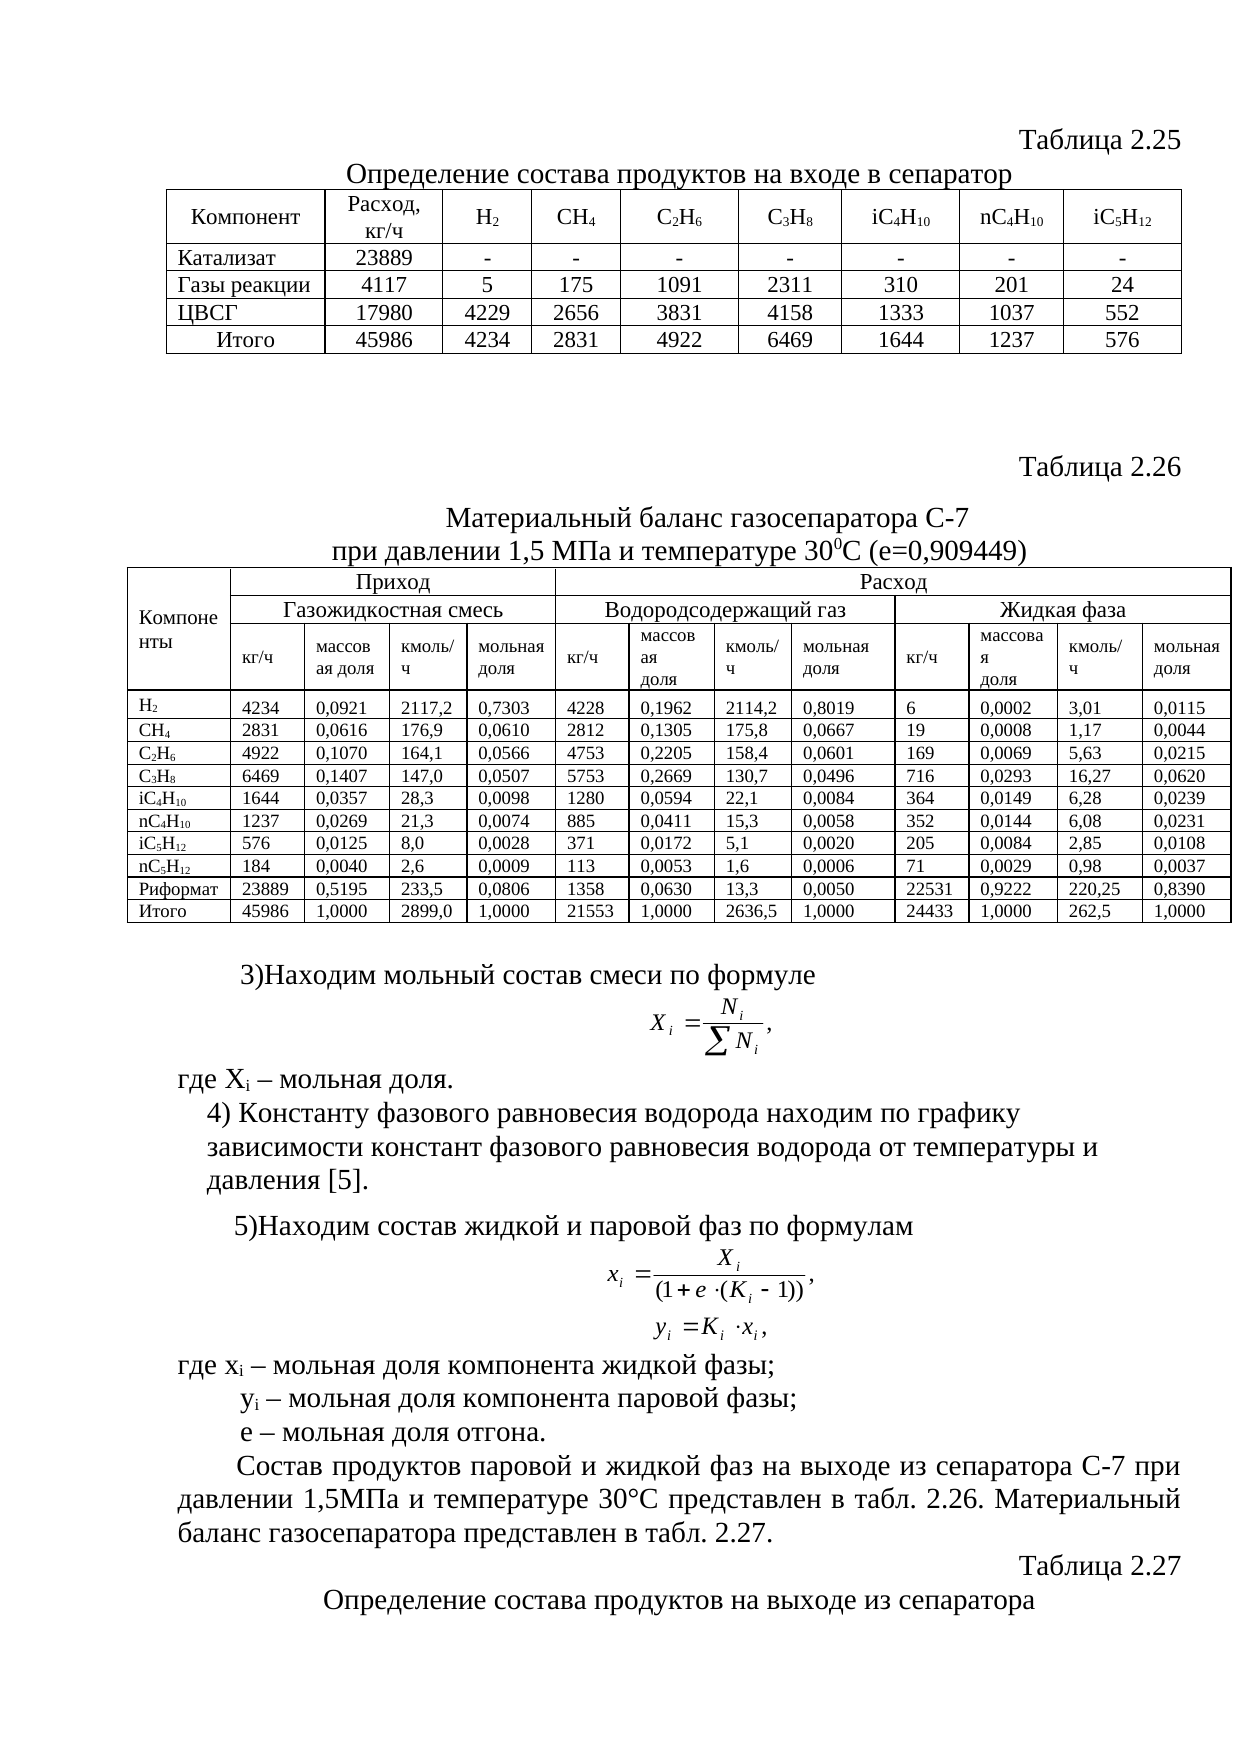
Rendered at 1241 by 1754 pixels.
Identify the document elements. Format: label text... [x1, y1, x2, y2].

table_cell 0,0002 [970, 691, 1057, 718]
table_cell 0,0616 [305, 719, 389, 741]
table_cell 0,0037 [1143, 855, 1230, 876]
table_cell 0,0601 [792, 742, 894, 763]
table_cell Риформат [128, 878, 230, 899]
table_cell 0,8019 [792, 691, 894, 718]
table_cell 1280 [556, 787, 628, 809]
table_cell 0,0040 [305, 855, 389, 876]
table_cell СН4 [128, 719, 230, 741]
text е – мольная доля отгона. [177, 1414, 1181, 1448]
table_cell nС4Н10 [128, 810, 230, 831]
table_cell iС4Н10 [128, 787, 230, 809]
table_cell 8,0 [390, 832, 466, 854]
text 3)Находим мольный состав смеси по формуле [177, 957, 1181, 990]
table_cell 0,0115 [1143, 691, 1230, 718]
table_header Приход [231, 568, 555, 595]
table_cell 0,0084 [970, 832, 1057, 854]
table_cell 1237 [231, 810, 304, 831]
table_cell 1,0000 [970, 900, 1057, 922]
table_cell 147,0 [390, 765, 466, 786]
table_cell 0,0507 [468, 765, 555, 786]
table_cell 2636,5 [715, 900, 791, 922]
table_cell 310 [842, 271, 959, 298]
table_cell 4229 [443, 299, 531, 325]
table_cell 0,0029 [970, 855, 1057, 876]
table_header Н2 [443, 190, 531, 243]
table_cell 2311 [739, 271, 841, 298]
table_cell 2812 [556, 719, 628, 741]
table_cell 0,0357 [305, 787, 389, 809]
table_cell - [842, 244, 959, 270]
table_header nС4Н10 [960, 190, 1063, 243]
table_cell 0,0125 [305, 832, 389, 854]
table_cell 201 [960, 271, 1063, 298]
table_cell 71 [896, 855, 968, 876]
table_cell 371 [556, 832, 628, 854]
text Определение состава продуктов на выходе из сепаратора [177, 1582, 1181, 1615]
table_cell 5753 [556, 765, 628, 786]
table_cell 19 [896, 719, 968, 741]
table_cell 0,9222 [970, 878, 1057, 899]
table_cell 364 [896, 787, 968, 809]
table_cell 0,0074 [468, 810, 555, 831]
table_cell 3831 [621, 299, 738, 325]
text Таблица 2.25 [177, 122, 1181, 156]
table_cell С3Н8 [128, 765, 230, 786]
table_cell 1,6 [715, 855, 791, 876]
table_cell 0,1070 [305, 742, 389, 763]
table_cell - [739, 244, 841, 270]
table_cell 205 [896, 832, 968, 854]
table_cell 6469 [739, 326, 841, 353]
table_cell 2831 [532, 326, 620, 353]
table_cell 5,1 [715, 832, 791, 854]
table_cell 0,2205 [630, 742, 714, 763]
table_cell 0,0610 [468, 719, 555, 741]
table_cell 552 [1064, 299, 1181, 325]
table_cell - [621, 244, 738, 270]
table_cell 262,5 [1058, 900, 1142, 922]
table_cell Н2 [128, 691, 230, 718]
table_cell 0,0496 [792, 765, 894, 786]
table_cell 1,0000 [1143, 900, 1230, 922]
table_cell 0,0231 [1143, 810, 1230, 831]
table_cell 716 [896, 765, 968, 786]
table_cell 0,0008 [970, 719, 1057, 741]
text Материальный баланс газосепаратора С-7 [177, 500, 1181, 533]
table_cell 1037 [960, 299, 1063, 325]
table_cell 2831 [231, 719, 304, 741]
table_cell 13,3 [715, 878, 791, 899]
table_header СН4 [532, 190, 620, 243]
table_cell мольная доля [468, 624, 555, 689]
table_cell 0,0006 [792, 855, 894, 876]
table_cell - [443, 244, 531, 270]
table_cell 3,01 [1058, 691, 1142, 718]
table_cell 2899,0 [390, 900, 466, 922]
table_cell 1,0000 [305, 900, 389, 922]
table_cell 1333 [842, 299, 959, 325]
text 4) Константу фазового равновесия водорода находим по графику зависимости констант фазового равновесия водорода от температуры и давления [5]. [207, 1095, 1181, 1196]
table_cell 4234 [443, 326, 531, 353]
table_cell 6,08 [1058, 810, 1142, 831]
table_cell Водородсодержащий газ [556, 596, 894, 623]
table_cell - [532, 244, 620, 270]
text где Хi – мольная доля. [177, 1062, 1181, 1095]
table_cell 45986 [326, 326, 442, 353]
table_cell 5 [443, 271, 531, 298]
table_cell 4922 [231, 742, 304, 763]
table_header Компоненты [128, 568, 230, 689]
table_cell 0,0058 [792, 810, 894, 831]
table_cell 576 [1064, 326, 1181, 353]
table_cell 16,27 [1058, 765, 1142, 786]
table_cell кг/ч [896, 624, 968, 689]
table_cell 176,9 [390, 719, 466, 741]
table_cell массовая доля [970, 624, 1057, 689]
table_cell 4158 [739, 299, 841, 325]
text Таблица 2.26 [177, 449, 1181, 483]
table_cell 1,0000 [630, 900, 714, 922]
table_cell 21553 [556, 900, 628, 922]
table_cell 233,5 [390, 878, 466, 899]
table_cell 21,3 [390, 810, 466, 831]
table_cell массовая доля [305, 624, 389, 689]
table_cell 2656 [532, 299, 620, 325]
table_cell 17980 [326, 299, 442, 325]
table_cell 0,0630 [630, 878, 714, 899]
table_cell - [960, 244, 1063, 270]
table_cell 1,0000 [792, 900, 894, 922]
table_cell 4234 [231, 691, 304, 718]
table_header iС4Н10 [842, 190, 959, 243]
table_cell 2117,2 [390, 691, 466, 718]
table_header Расход [556, 568, 1230, 595]
table_cell 0,0020 [792, 832, 894, 854]
table_cell 4922 [621, 326, 738, 353]
table_cell 0,0144 [970, 810, 1057, 831]
table_cell Итого [128, 900, 230, 922]
table_header Компонент [167, 190, 324, 243]
table_cell 0,0108 [1143, 832, 1230, 854]
table_cell 0,0098 [468, 787, 555, 809]
table_cell 0,7303 [468, 691, 555, 718]
table_cell 184 [231, 855, 304, 876]
table_cell 0,0149 [970, 787, 1057, 809]
table_cell 0,5195 [305, 878, 389, 899]
table_cell 0,0069 [970, 742, 1057, 763]
text 5)Находим состав жидкой и паровой фаз по формулам [177, 1208, 1181, 1242]
table_cell мольная доля [792, 624, 894, 689]
table_cell 4117 [326, 271, 442, 298]
table_cell массовая доля [630, 624, 714, 689]
text где хi – мольная доля компонента жидкой фазы; [177, 1347, 1181, 1381]
table_cell кг/ч [556, 624, 628, 689]
table_cell 15,3 [715, 810, 791, 831]
table_cell 0,0084 [792, 787, 894, 809]
table_cell 28,3 [390, 787, 466, 809]
table_cell кмоль/ч [1058, 624, 1142, 689]
table_cell 0,0566 [468, 742, 555, 763]
table_cell 23889 [231, 878, 304, 899]
table_cell 0,0594 [630, 787, 714, 809]
table_cell 2114,2 [715, 691, 791, 718]
text уi – мольная доля компонента паровой фазы; [177, 1381, 1181, 1414]
table_cell 0,0411 [630, 810, 714, 831]
table_cell 0,0806 [468, 878, 555, 899]
text Определение состава продуктов на входе в сепаратор [177, 156, 1181, 189]
table_cell iС5Н12 [128, 832, 230, 854]
table_cell 6 [896, 691, 968, 718]
table_cell 175 [532, 271, 620, 298]
table_cell Газы реакции [167, 271, 324, 298]
table_cell 0,0667 [792, 719, 894, 741]
table_cell 4228 [556, 691, 628, 718]
table_cell 158,4 [715, 742, 791, 763]
table_cell кмоль/ч [715, 624, 791, 689]
table_cell 576 [231, 832, 304, 854]
table_cell 0,0239 [1143, 787, 1230, 809]
table_cell - [1064, 244, 1181, 270]
table_cell 175,8 [715, 719, 791, 741]
table_cell 1,17 [1058, 719, 1142, 741]
table_cell 22,1 [715, 787, 791, 809]
table_cell 0,0620 [1143, 765, 1230, 786]
table_cell 0,0028 [468, 832, 555, 854]
table_cell 4753 [556, 742, 628, 763]
table_cell 113 [556, 855, 628, 876]
table_cell 1237 [960, 326, 1063, 353]
text Состав продуктов паровой и жидкой фаз на выходе из сепаратора С-7 при давлении 1,5МПа и температуре 30°С представлен в табл. 2.26. Материальный баланс газосепаратора представлен в табл. 2.27. [177, 1448, 1181, 1548]
table_cell 0,1407 [305, 765, 389, 786]
table_cell 0,0215 [1143, 742, 1230, 763]
table_cell 352 [896, 810, 968, 831]
table_cell nС5Н12 [128, 855, 230, 876]
table_cell 0,98 [1058, 855, 1142, 876]
table_cell 24433 [896, 900, 968, 922]
table_cell 24 [1064, 271, 1181, 298]
table_cell 5,63 [1058, 742, 1142, 763]
table_cell С2Н6 [128, 742, 230, 763]
table_cell 1644 [842, 326, 959, 353]
table_cell Катализат [167, 244, 324, 270]
table_cell Жидкая фаза [896, 596, 1230, 623]
table_cell 164,1 [390, 742, 466, 763]
table_cell 0,0044 [1143, 719, 1230, 741]
table_cell 22531 [896, 878, 968, 899]
table_cell 220,25 [1058, 878, 1142, 899]
table_cell 0,0053 [630, 855, 714, 876]
table_cell Итого [167, 326, 324, 353]
table_cell 2,85 [1058, 832, 1142, 854]
table_cell 1,0000 [468, 900, 555, 922]
table_cell 0,2669 [630, 765, 714, 786]
table_cell 0,0921 [305, 691, 389, 718]
table_cell 0,1962 [630, 691, 714, 718]
table_cell 6469 [231, 765, 304, 786]
text Таблица 2.27 [177, 1548, 1181, 1582]
text при давлении 1,5 МПа и температуре 300C (е=0,909449) [177, 533, 1181, 567]
table_header С3Н8 [739, 190, 841, 243]
table_cell 45986 [231, 900, 304, 922]
table_cell 169 [896, 742, 968, 763]
table_cell 1358 [556, 878, 628, 899]
table_cell кг/ч [231, 624, 304, 689]
table_cell 0,0293 [970, 765, 1057, 786]
table_cell 1644 [231, 787, 304, 809]
table_cell Газожидкостная смесь [231, 596, 555, 623]
table_cell 0,0172 [630, 832, 714, 854]
table_cell 130,7 [715, 765, 791, 786]
table_cell мольная доля [1143, 624, 1230, 689]
table_cell 0,8390 [1143, 878, 1230, 899]
table_header Расход, кг/ч [326, 190, 442, 243]
table_cell 6,28 [1058, 787, 1142, 809]
table_cell 885 [556, 810, 628, 831]
table_cell 0,1305 [630, 719, 714, 741]
table_cell 1091 [621, 271, 738, 298]
table_cell 0,0009 [468, 855, 555, 876]
table_header С2Н6 [621, 190, 738, 243]
table_cell 0,0269 [305, 810, 389, 831]
table_cell 0,0050 [792, 878, 894, 899]
table_cell 2,6 [390, 855, 466, 876]
table_header iС5Н12 [1064, 190, 1181, 243]
table_cell 23889 [326, 244, 442, 270]
table_cell кмоль/ч [390, 624, 466, 689]
table_cell ЦВСГ [167, 299, 324, 325]
